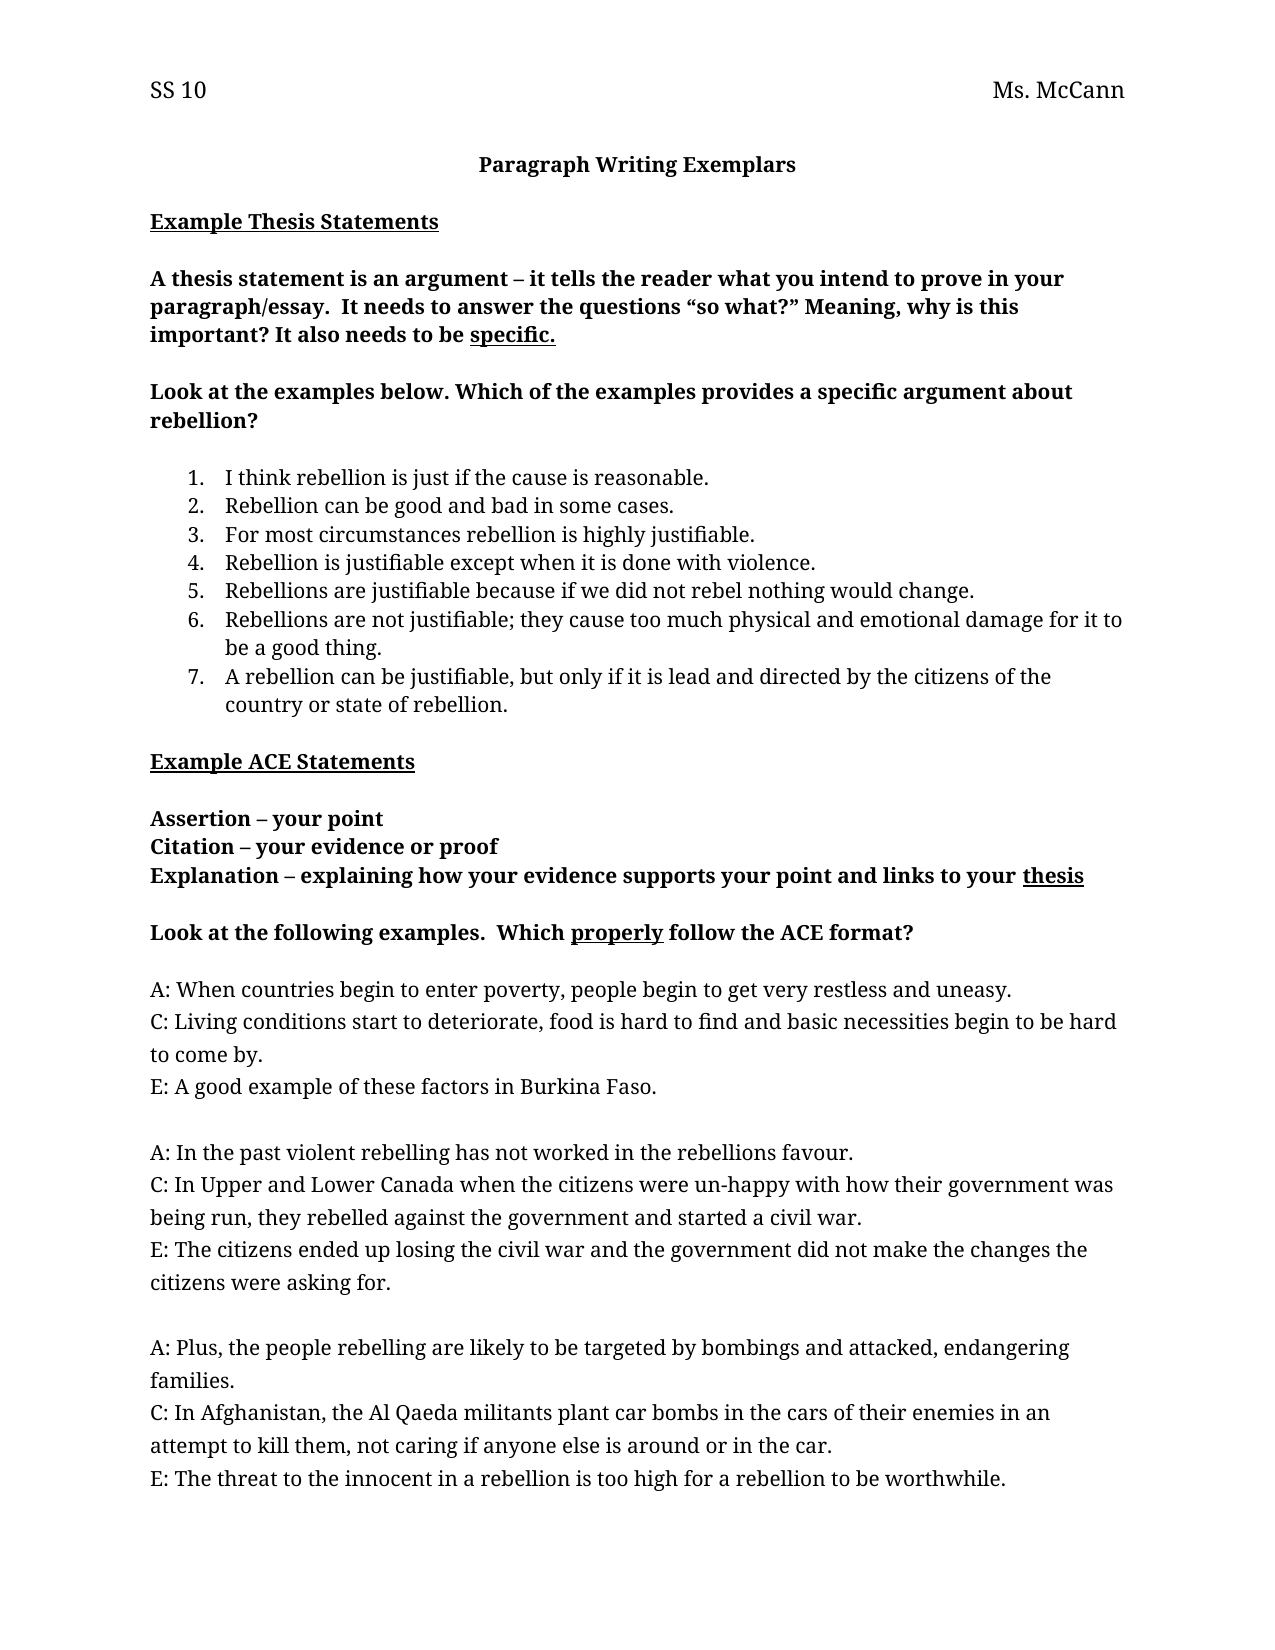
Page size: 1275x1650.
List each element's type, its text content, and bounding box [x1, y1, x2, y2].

text C: Living conditions start to deteriorate, food is hard to find and basic necessities begin to be hard to come by. [150, 1007, 1125, 1068]
text Look at the following examples. Which properly follow the ACE format? [150, 918, 1125, 946]
list Rebellions are not justifiable; they cause too much physical and emotional damage for it to be a good thing. [187, 605, 1125, 662]
list A rebellion can be justifiable, but only if it is lead and directed by the citizens of the country or state of rebellion. [187, 662, 1125, 719]
list I think rebellion is just if the cause is reasonable. [187, 463, 1125, 491]
list Rebellions are justifiable because if we did not rebel nothing would change. [187, 577, 1125, 605]
text Look at the examples below. Which of the examples provides a specific argument about rebellion? [150, 377, 1125, 434]
text Paragraph Writing Exemplars [150, 150, 1125, 178]
text C: In Upper and Lower Canada when the citizens were un-happy with how their government was being run, they rebelled against the government and started a civil war. [150, 1170, 1125, 1231]
text Assertion – your point [150, 804, 1125, 832]
text E: The threat to the innocent in a rebellion is too high for a rebellion to be worthwhile. [150, 1464, 1125, 1492]
text E: The citizens ended up losing the civil war and the government did not make the changes the citizens were asking for. [150, 1236, 1125, 1297]
text A: In the past violent rebelling has not worked in the rebellions favour. [150, 1138, 1125, 1166]
text Citation – your evidence or proof [150, 832, 1125, 861]
list Rebellion is justifiable except when it is done with violence. [187, 548, 1125, 577]
text A: When countries begin to enter poverty, people begin to get very restless and uneasy. [150, 975, 1125, 1003]
list For most circumstances rebellion is highly justifiable. [187, 520, 1125, 548]
text A thesis statement is an argument – it tells the reader what you intend to prove in your paragraph/essay. It needs to answer the questions “so what?” Meaning, why is this important? It also needs to be specific. [150, 264, 1125, 349]
text E: A good example of these factors in Burkina Faso. [150, 1072, 1125, 1101]
list Rebellion can be good and bad in some cases. [187, 491, 1125, 520]
text Example Thesis Statements [150, 207, 1125, 235]
text Example ACE Statements [150, 747, 1125, 776]
text Explanation – explaining how your evidence supports your point and links to your thesis [150, 861, 1125, 889]
text A: Plus, the people rebelling are likely to be targeted by bombings and attacked, endangering families. [150, 1333, 1125, 1394]
text C: In Afghanistan, the Al Qaeda militants plant car bombs in the cars of their enemies in an attempt to kill them, not caring if anyone else is around or in the car. [150, 1398, 1125, 1459]
